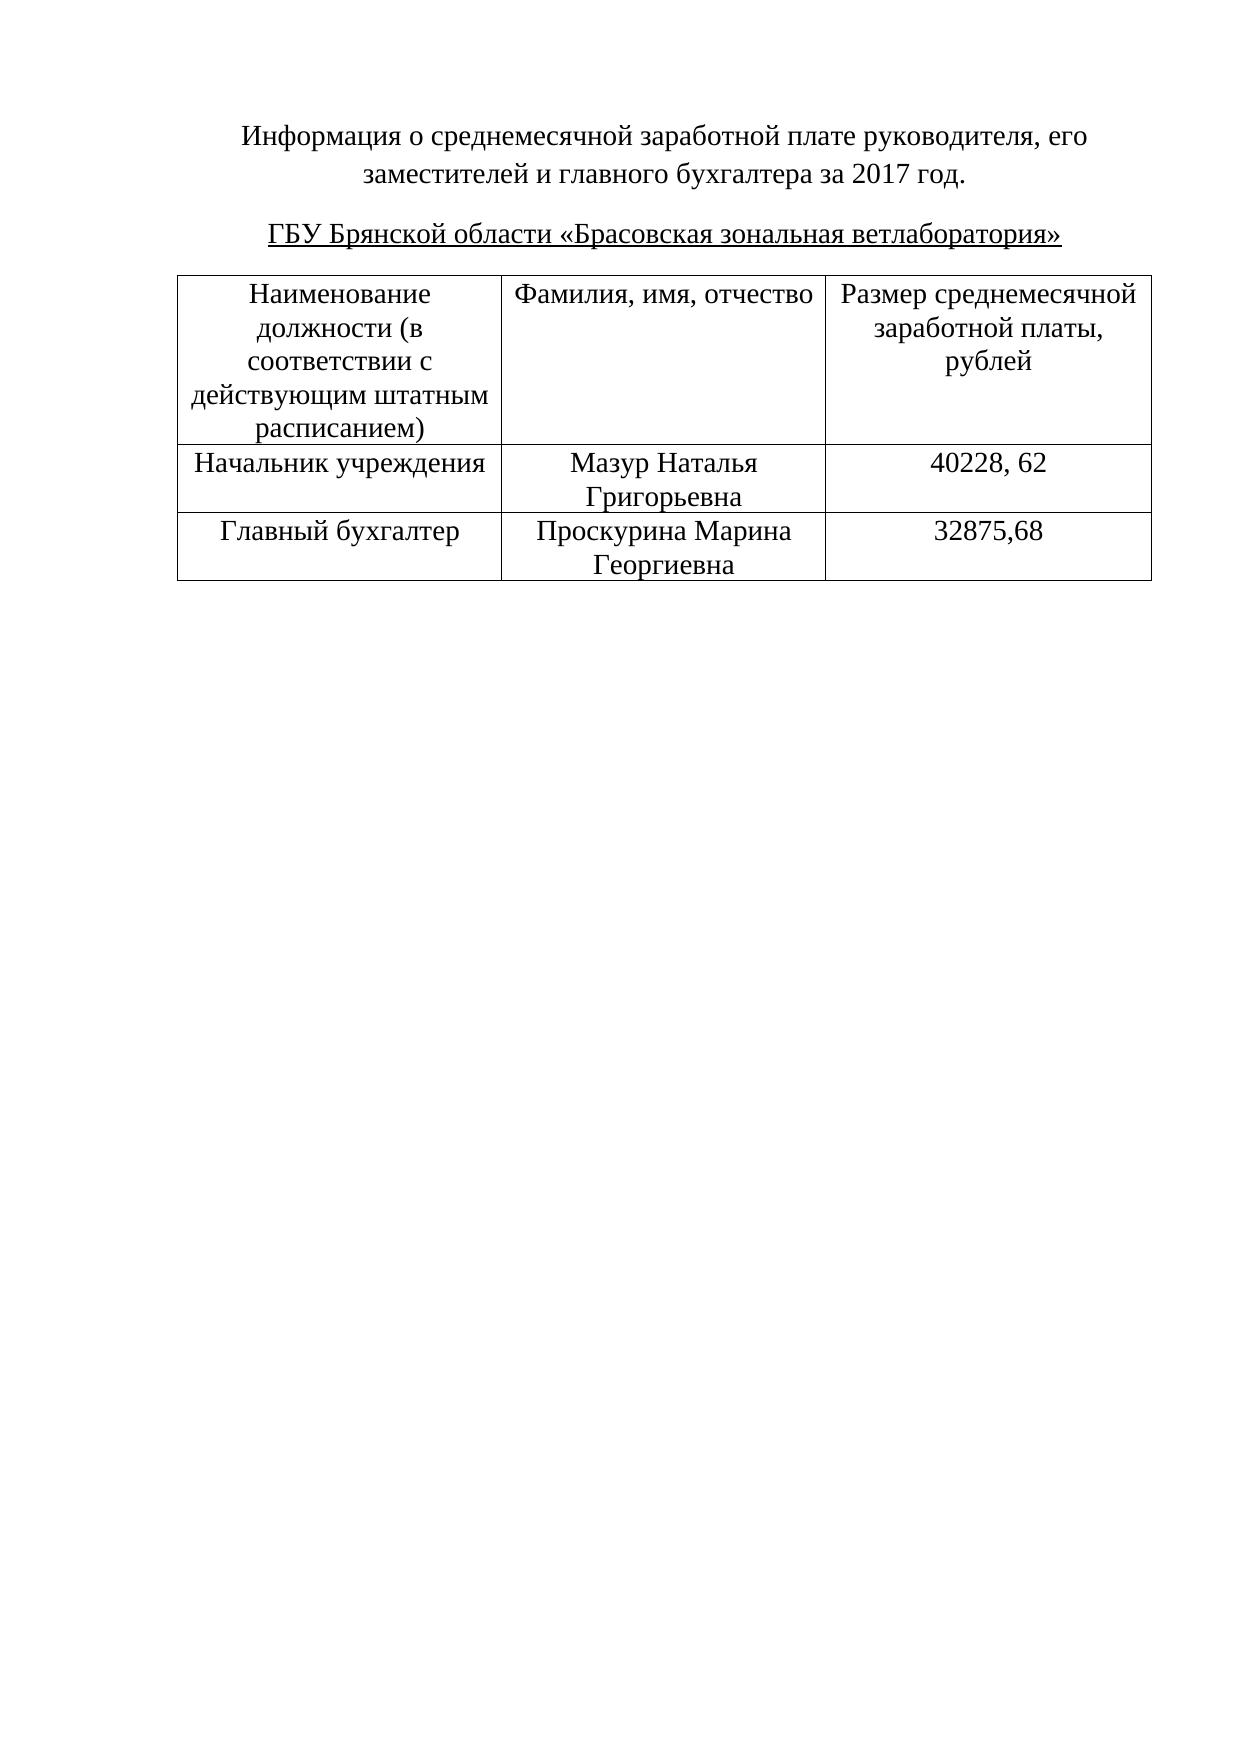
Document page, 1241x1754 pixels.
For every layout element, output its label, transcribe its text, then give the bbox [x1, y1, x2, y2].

text ГБУ Брянской области «Брасовская зональная ветлаборатория» [177, 216, 1152, 249]
text Информация о среднемесячной заработной плате руководителя, его заместителей и главного бухгалтера за 2017 год. [177, 118, 1152, 190]
table_cell Мазур Наталья Григорьевна [502, 445, 825, 512]
table_cell 40228, 62 [826, 445, 1151, 512]
table_cell Начальник учреждения [178, 445, 501, 512]
table_header Фамилия, имя, отчество [502, 276, 825, 444]
table_header Размер среднемесячной заработной платы, рублей [826, 276, 1151, 444]
table_header Наименование должности (в соответствии с действующим штатным расписанием) [178, 276, 501, 444]
table_cell Главный бухгалтер [178, 513, 501, 580]
table_cell Проскурина Марина Георгиевна [502, 513, 825, 580]
table_cell 32875,68 [826, 513, 1151, 580]
